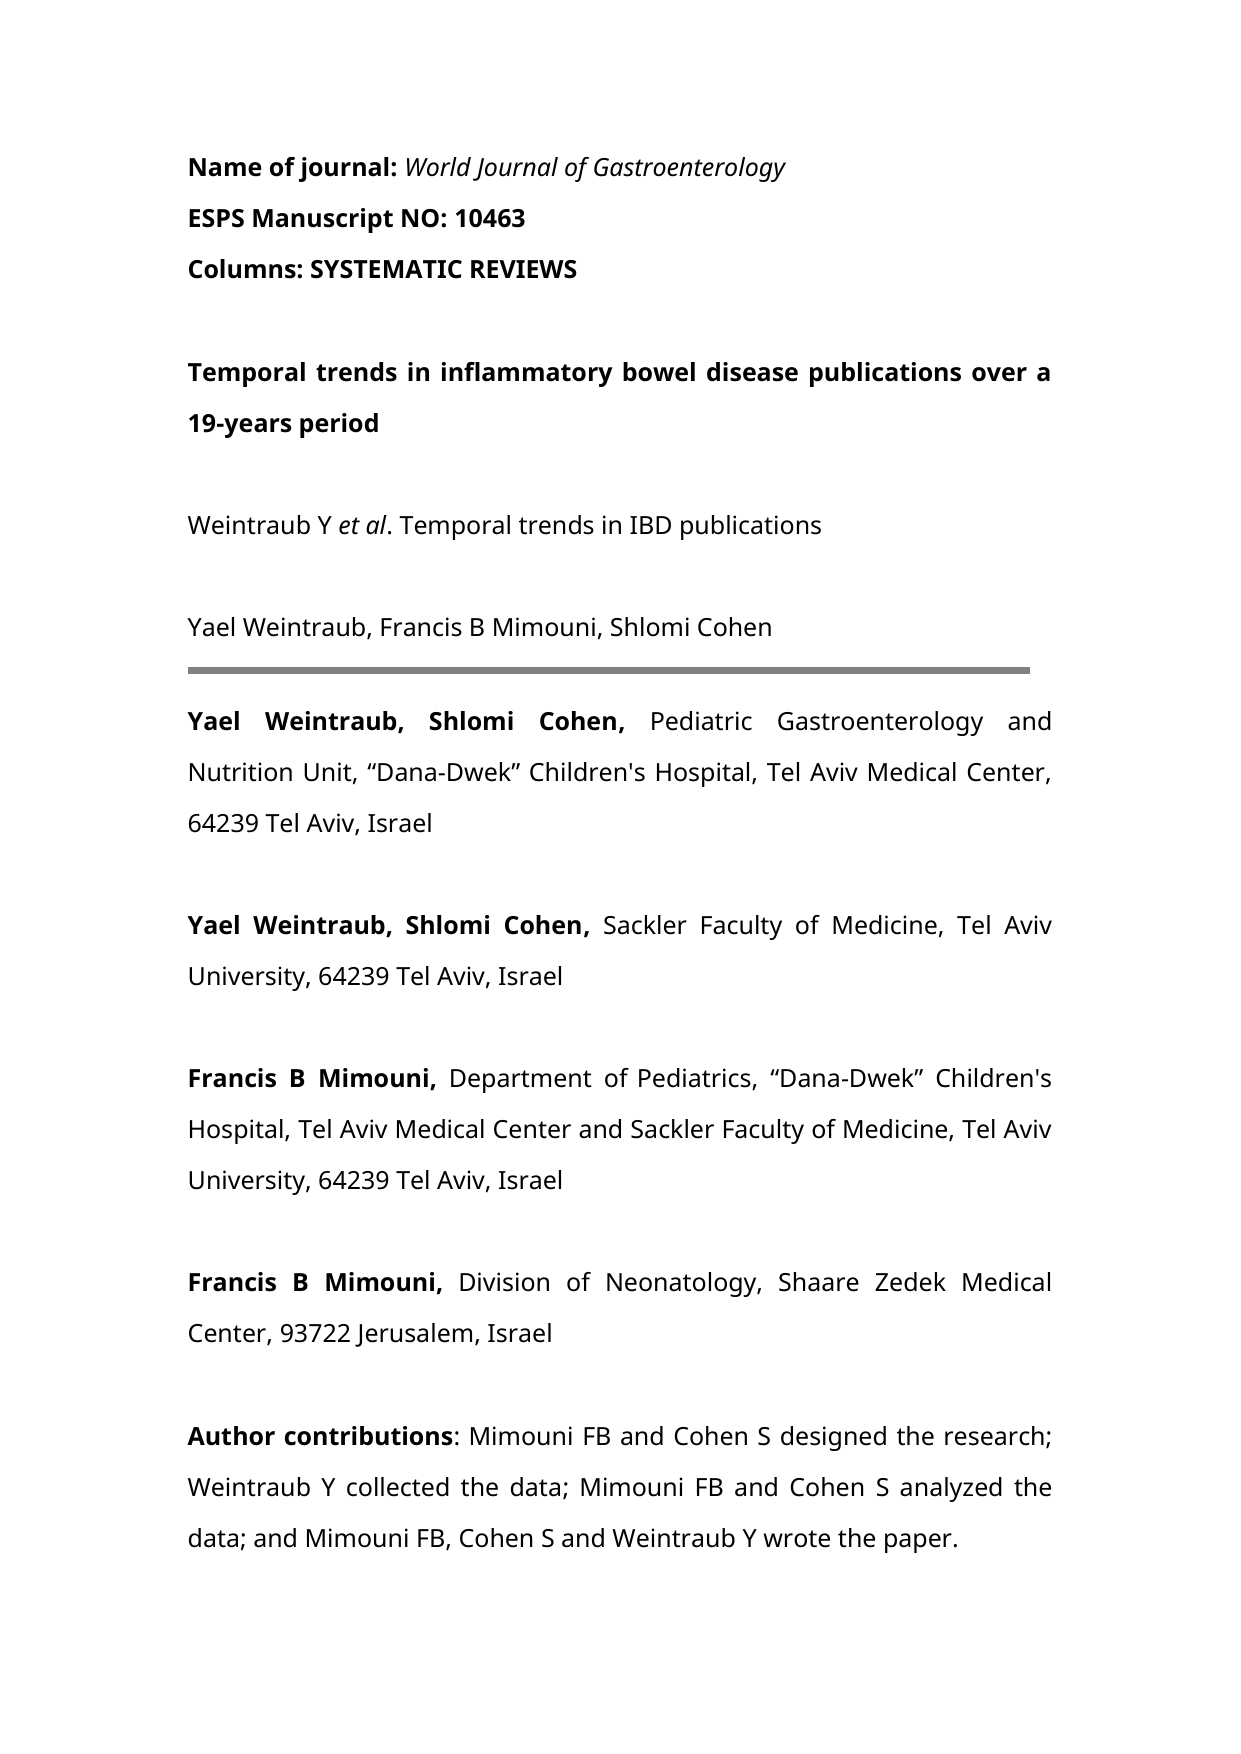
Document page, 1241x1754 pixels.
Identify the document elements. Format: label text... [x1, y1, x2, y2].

text Yael Weintraub, Shlomi Cohen, Pediatric Gastroenterology and Nutrition Unit, “Dana-Dwek” Children's Hospital, Tel Aviv Medical Center, 64239 Tel Aviv, Israel [187, 703, 1053, 840]
text Temporal trends in inflammatory bowel disease publications over a 19-years period [187, 354, 1053, 439]
text Francis B Mimouni, Division of Neonatology, Shaare Zedek Medical Center, 93722 Jerusalem, Israel [187, 1265, 1053, 1350]
text Columns: SYSTEMATIC REVIEWS [187, 252, 1053, 286]
text Weintraub Y et al. Temporal trends in IBD publications [187, 507, 1053, 541]
text Name of journal: World Journal of Gastroenterology [187, 150, 1053, 184]
text ESPS Manuscript NO: 10463 [187, 201, 1053, 235]
text Yael Weintraub, Francis B Mimouni, Shlomi Cohen [187, 609, 1053, 643]
text Francis B Mimouni, Department of Pediatrics, “Dana-Dwek” Children's Hospital, Tel Aviv Medical Center and Sackler Faculty of Medicine, Tel Aviv University, 64239 Tel Aviv, Israel [187, 1061, 1053, 1197]
text Author contributions: Mimouni FB and Cohen S designed the research; Weintraub Y collected the data; Mimouni FB and Cohen S analyzed the data; and Mimouni FB, Cohen S and Weintraub Y wrote the paper. [187, 1418, 1053, 1554]
text Yael Weintraub, Shlomi Cohen, Sackler Faculty of Medicine, Tel Aviv University, 64239 Tel Aviv, Israel [187, 908, 1053, 993]
